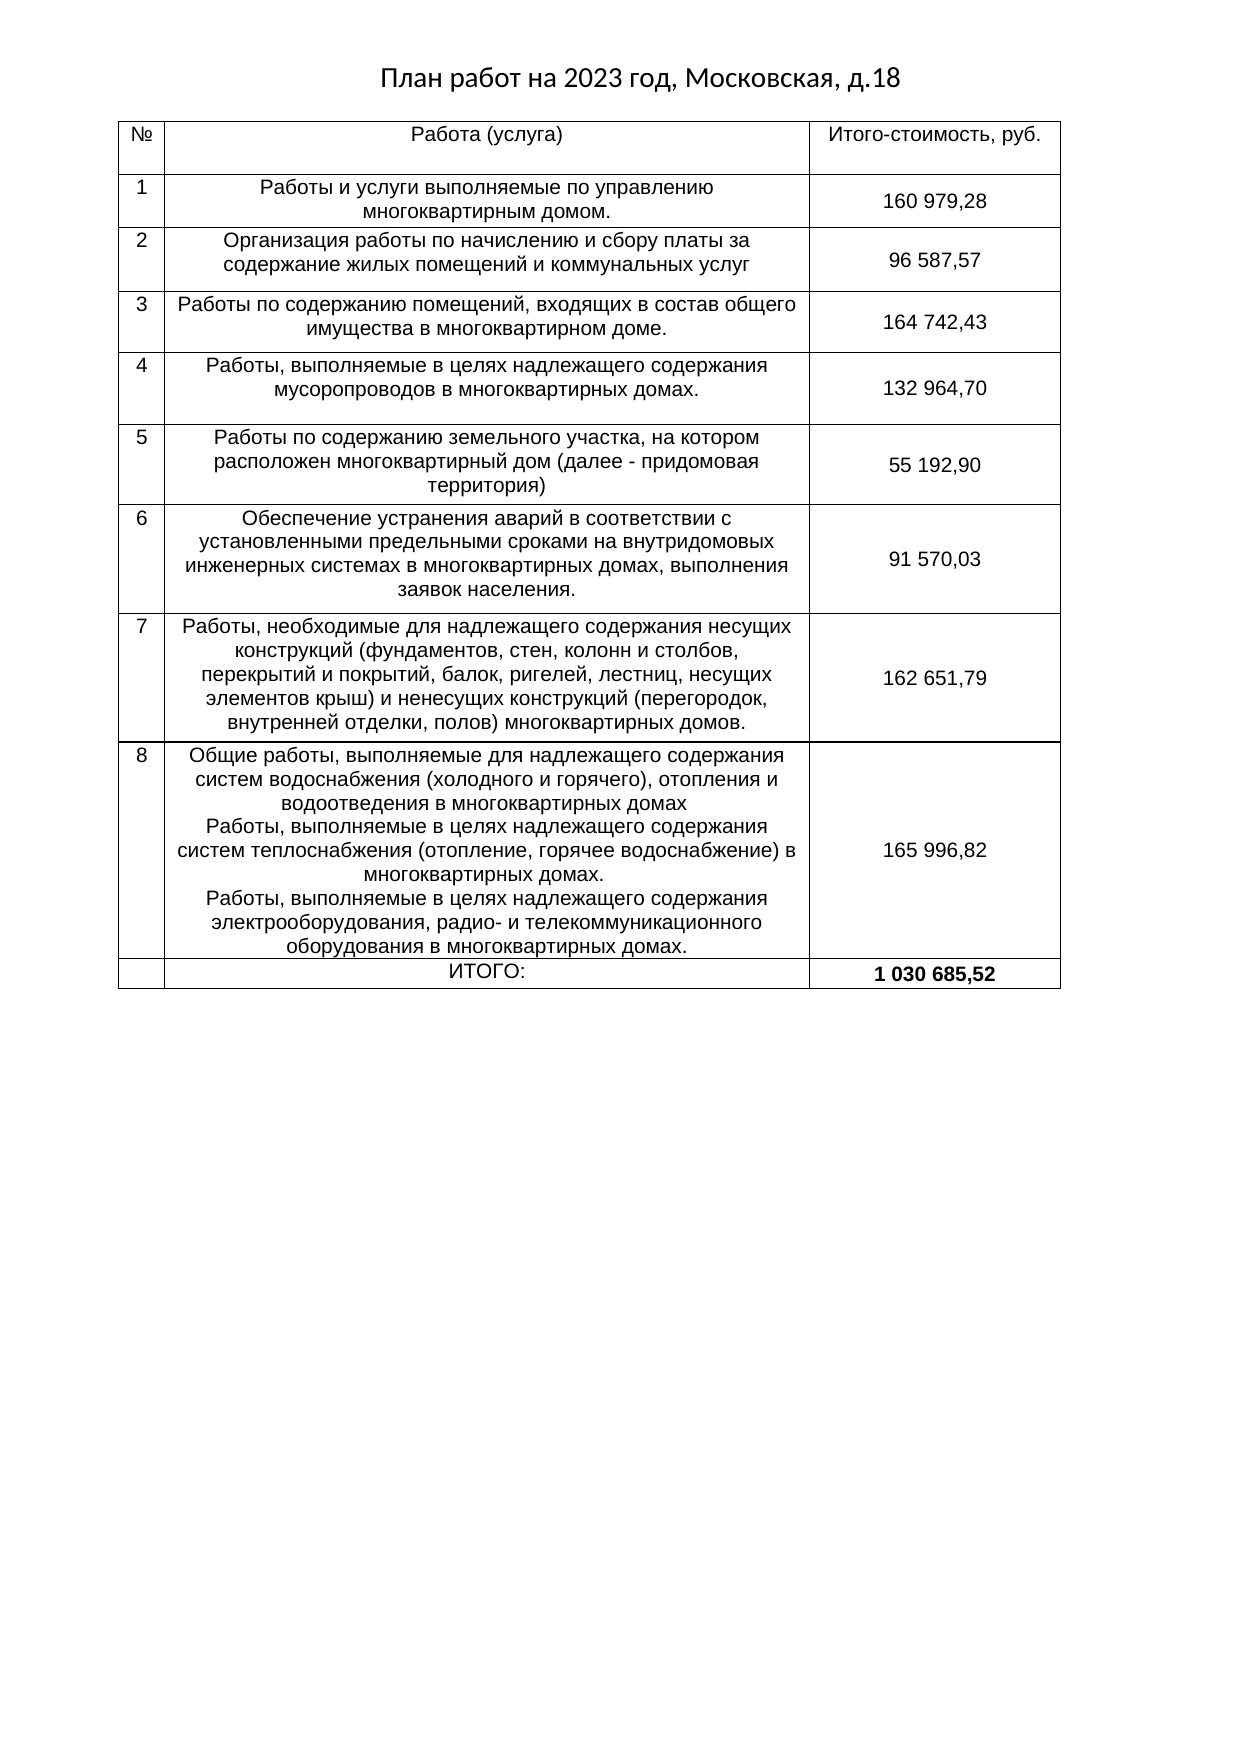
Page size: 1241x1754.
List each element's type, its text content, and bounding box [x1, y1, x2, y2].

table_cell 6 [119, 505, 164, 613]
table_cell Работы по содержанию земельного участка, на котором расположен многоквартирный дом (далее - придомовая территория) [165, 425, 809, 504]
table_cell 165 996,82 [810, 743, 1060, 958]
table_cell [119, 959, 164, 988]
table_cell Работы и услуги выполняемые по управлению многоквартирным домом. [165, 175, 809, 227]
table_cell Работы по содержанию помещений, входящих в состав общего имущества в многоквартирном доме. [165, 292, 809, 352]
table_cell 3 [119, 292, 164, 352]
table_cell Обеспечение устранения аварий в соответствии с установленными предельными сроками на внутридомовых инженерных системах в многоквартирных домах, выполнения заявок населения. [165, 505, 809, 613]
table_cell 1 [119, 175, 164, 227]
table_cell 4 [119, 353, 164, 424]
table_cell 5 [119, 425, 164, 504]
table_cell Работы, выполняемые в целях надлежащего содержания мусоропроводов в многоквартирных домах. [165, 353, 809, 424]
table_cell 96 587,57 [810, 228, 1060, 291]
table_cell 55 192,90 [810, 425, 1060, 504]
table_cell 91 570,03 [810, 505, 1060, 613]
table_cell Организация работы по начислению и сбору платы за содержание жилых помещений и коммунальных услуг [165, 228, 809, 291]
text План работ на 2023 год, Московская, д.18 [130, 59, 1152, 95]
table_cell 2 [119, 228, 164, 291]
table_cell 8 [119, 743, 164, 958]
table_cell 1 030 685,52 [810, 959, 1060, 988]
table_cell Общие работы, выполняемые для надлежащего содержания систем водоснабжения (холодного и горячего), отопления и водоотведения в многоквартирных домах Работы, выполняемые в целях надлежащего содержания систем теплоснабжения (отопление, горячее водоснабжение) в многоквартирных домах. Работы, выполняемые в целях надлежащего содержания электрооборудования, радио- и телекоммуникационного оборудования в многоквартирных домах. [165, 743, 809, 958]
table_cell ИТОГО: [165, 959, 809, 988]
table_header Итого-стоимость, руб. [810, 122, 1060, 174]
table_header Работа (услуга) [165, 122, 809, 174]
table_cell 132 964,70 [810, 353, 1060, 424]
table_cell 164 742,43 [810, 292, 1060, 352]
table_cell Работы, необходимые для надлежащего содержания несущих конструкций (фундаментов, стен, колонн и столбов, перекрытий и покрытий, балок, ригелей, лестниц, несущих элементов крыш) и ненесущих конструкций (перегородок, внутренней отделки, полов) многоквартирных домов. [165, 614, 809, 741]
table_header № [119, 122, 164, 174]
table_cell 160 979,28 [810, 175, 1060, 227]
table_cell 7 [119, 614, 164, 741]
table_cell 162 651,79 [810, 614, 1060, 741]
